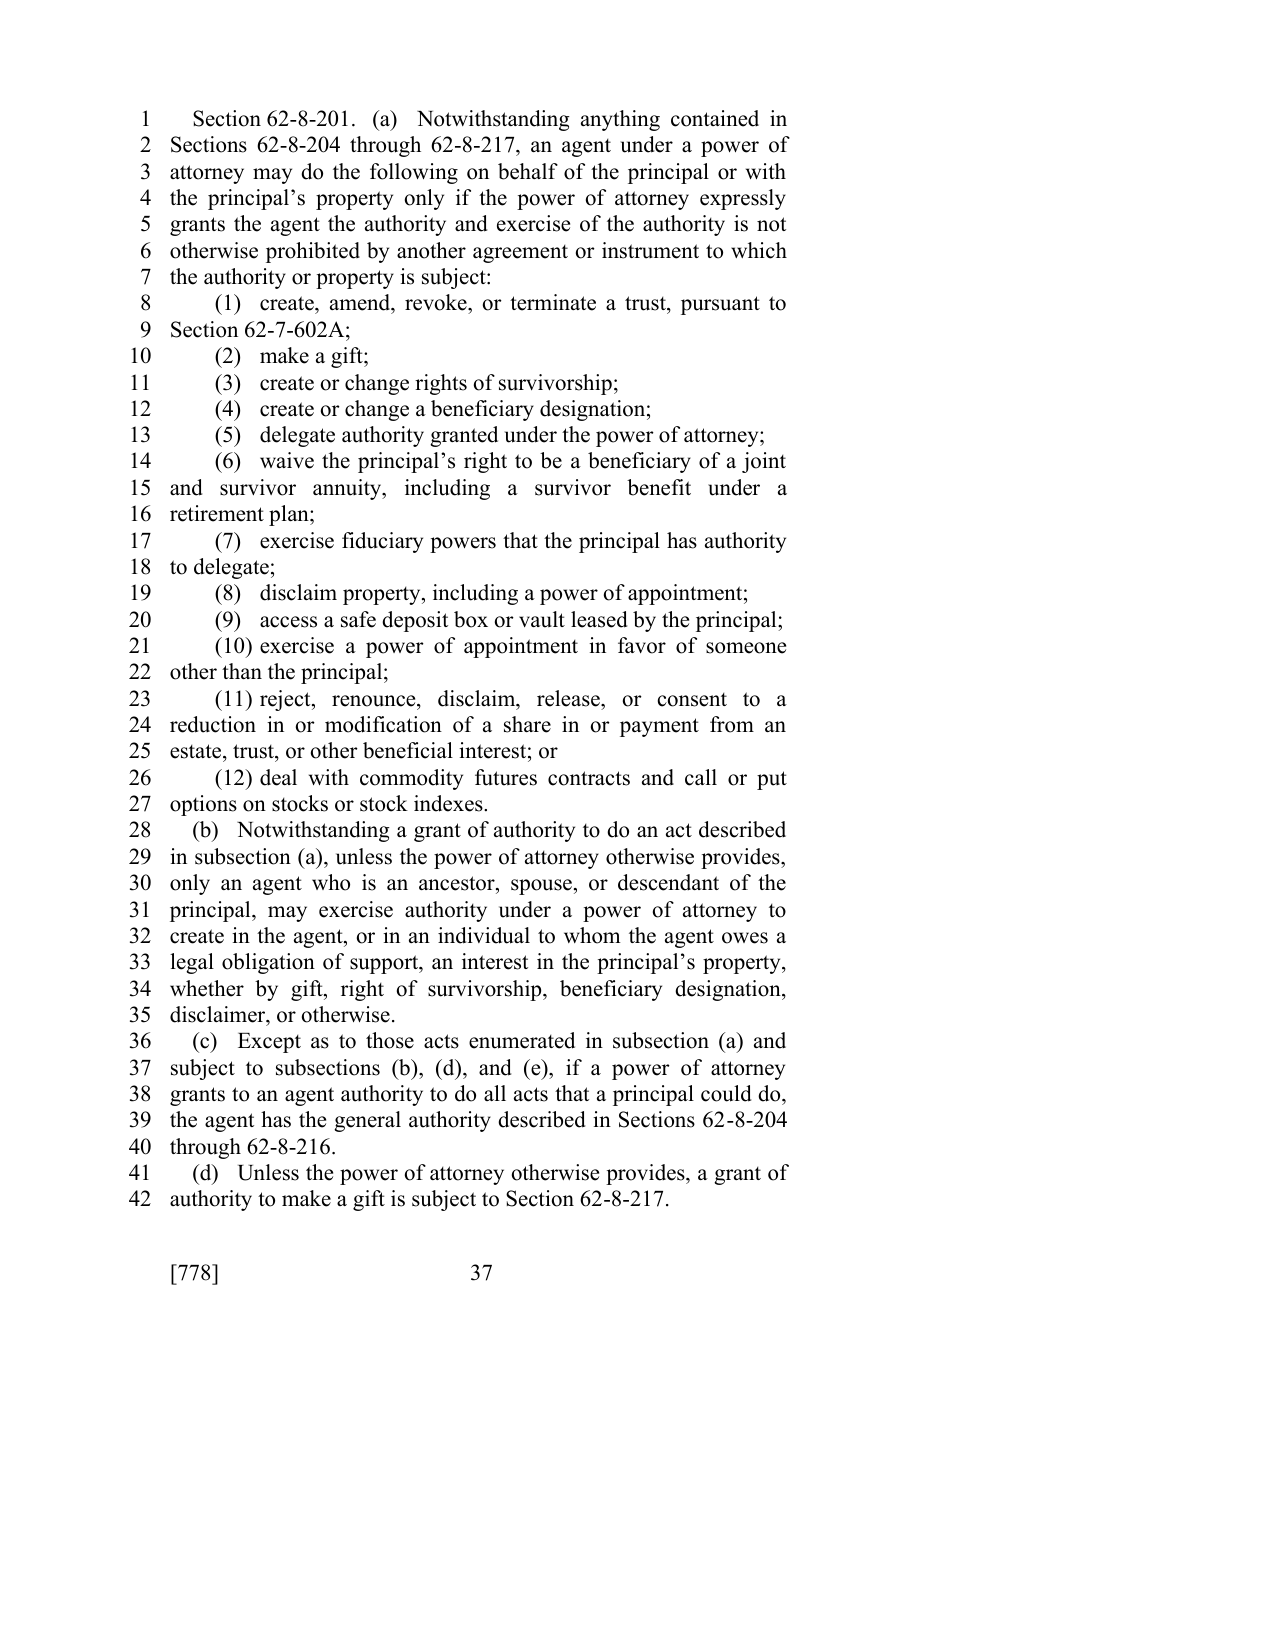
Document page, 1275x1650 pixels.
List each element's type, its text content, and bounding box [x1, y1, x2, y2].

text (3) create or change rights of survivorship; [169, 368, 787, 395]
text Section 62-8-201. (a) Notwithstanding anything contained in Sections 62-8-204 through 62-8-217, an agent under a power of attorney may do the following on behalf of the principal or with the principal’s property only if the power of attorney expressly grants the agent the authority and exercise of the authority is not otherwise prohibited by another agreement or instrument to which the authority or property is subject: [169, 105, 787, 289]
text (10) exercise a power of appointment in favor of someone other than the principal; [169, 632, 787, 685]
text (6) waive the principal’s right to be a beneficiary of a joint and survivor annuity, including a survivor benefit under a retirement plan; [169, 448, 787, 527]
text (9) access a safe deposit box or vault leased by the principal; [169, 606, 787, 632]
text (12) deal with commodity futures contracts and call or put options on stocks or stock indexes. [169, 764, 787, 817]
text (1) create, amend, revoke, or terminate a trust, pursuant to Section 62-7-602A; [169, 289, 787, 342]
text (c) Except as to those acts enumerated in subsection (a) and subject to subsections (b), (d), and (e), if a power of attorney grants to an agent authority to do all acts that a principal could do, the agent has the general authority described in Sections 62-8-204 through 62-8-216. [169, 1027, 787, 1159]
text (b) Notwithstanding a grant of authority to do an act described in subsection (a), unless the power of attorney otherwise provides, only an agent who is an ancestor, spouse, or descendant of the principal, may exercise authority under a power of attorney to create in the agent, or in an individual to whom the agent owes a legal obligation of support, an interest in the principal’s property, whether by gift, right of survivorship, beneficiary designation, disclaimer, or otherwise. [169, 817, 787, 1027]
text (2) make a gift; [169, 342, 787, 368]
text (7) exercise fiduciary powers that the principal has authority to delegate; [169, 527, 787, 579]
text (4) create or change a beneficiary designation; [169, 395, 787, 421]
text (11) reject, renounce, disclaim, release, or consent to a reduction in or modification of a share in or payment from an estate, trust, or other beneficial interest; or [169, 685, 787, 764]
text (d) Unless the power of attorney otherwise provides, a grant of authority to make a gift is subject to Section 62-8-217. [169, 1159, 787, 1212]
text (5) delegate authority granted under the power of attorney; [169, 421, 787, 448]
text (8) disclaim property, including a power of appointment; [169, 579, 787, 606]
